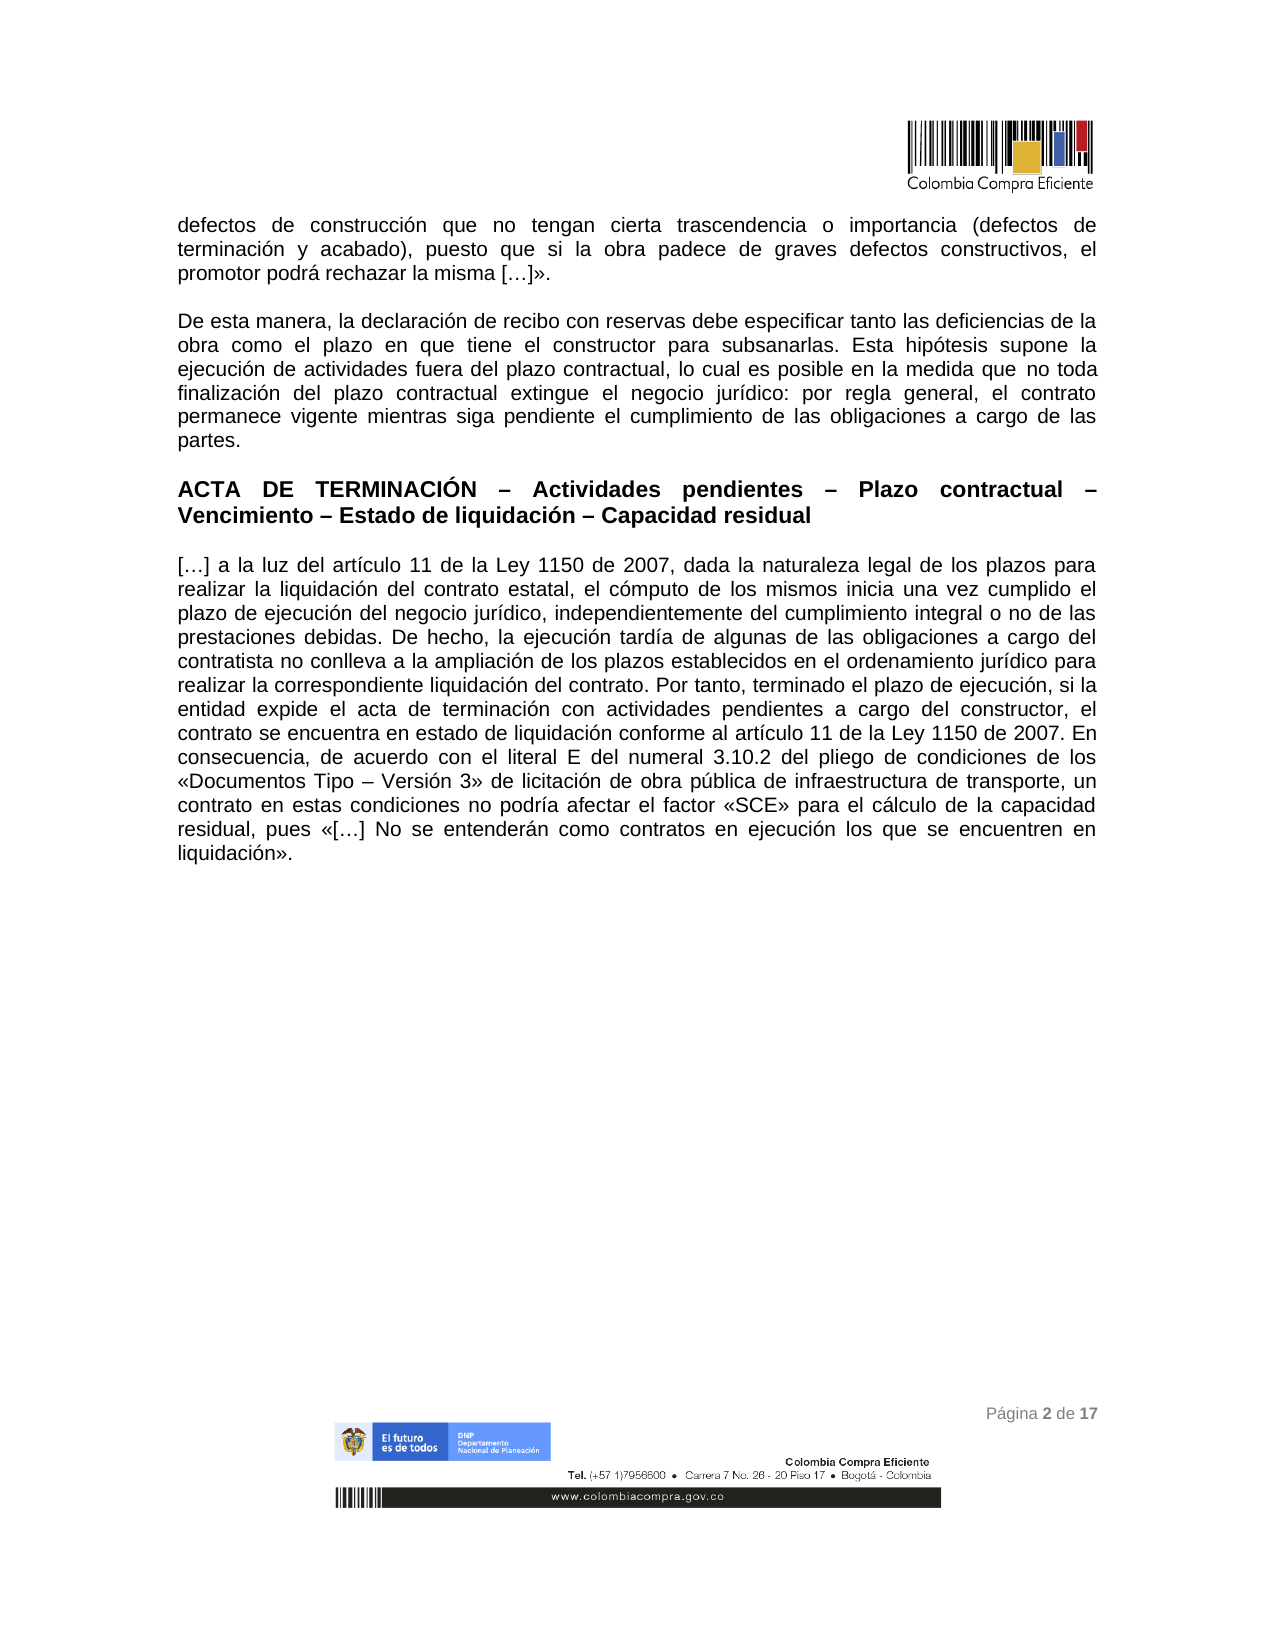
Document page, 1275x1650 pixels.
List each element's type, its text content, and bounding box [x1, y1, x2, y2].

picture [334, 1422, 942, 1508]
text De esta manera, la declaración de recibo con reservas debe especificar tanto las deficiencias de la obra como el plazo en que tiene el constructor para subsanarlas. Esta hipótesis supone la ejecución de actividades fuera del plazo contractual, lo cual es posible en la medida que no toda finalización del plazo contractual extingue el negocio jurídico: por regla general, el contrato permanece vigente mientras siga pendiente el cumplimiento de las obligaciones a cargo de las partes. [177, 308, 1098, 452]
picture [899, 114, 1099, 196]
text ACTA DE TERMINACIÓN – Actividades pendientes – Plazo contractual – Vencimiento – Estado de liquidación – Capacidad residual [177, 476, 1098, 529]
text […] a la luz del artículo 11 de la Ley 1150 de 2007, dada la naturaleza legal de los plazos para realizar la liquidación del contrato estatal, el cómputo de los mismos inicia una vez cumplido el plazo de ejecución del negocio jurídico, independientemente del cumplimiento integral o no de las prestaciones debidas. De hecho, la ejecución tardía de algunas de las obligaciones a cargo del contratista no conlleva a la ampliación de los plazos establecidos en el ordenamiento jurídico para realizar la correspondiente liquidación del contrato. Por tanto, terminado el plazo de ejecución, si la entidad expide el acta de terminación con actividades pendientes a cargo del constructor, el contrato se encuentra en estado de liquidación conforme al artículo 11 de la Ley 1150 de 2007. En consecuencia, de acuerdo con el literal E del numeral 3.10.2 del pliego de condiciones de los «Documentos Tipo – Versión 3» de licitación de obra pública de infraestructura de transporte, un contrato en estas condiciones no podría afectar el factor «SCE» para el cálculo de la capacidad residual, pues «[…] No se entenderán como contratos en ejecución los que se encuentren en liquidación». [177, 553, 1098, 864]
